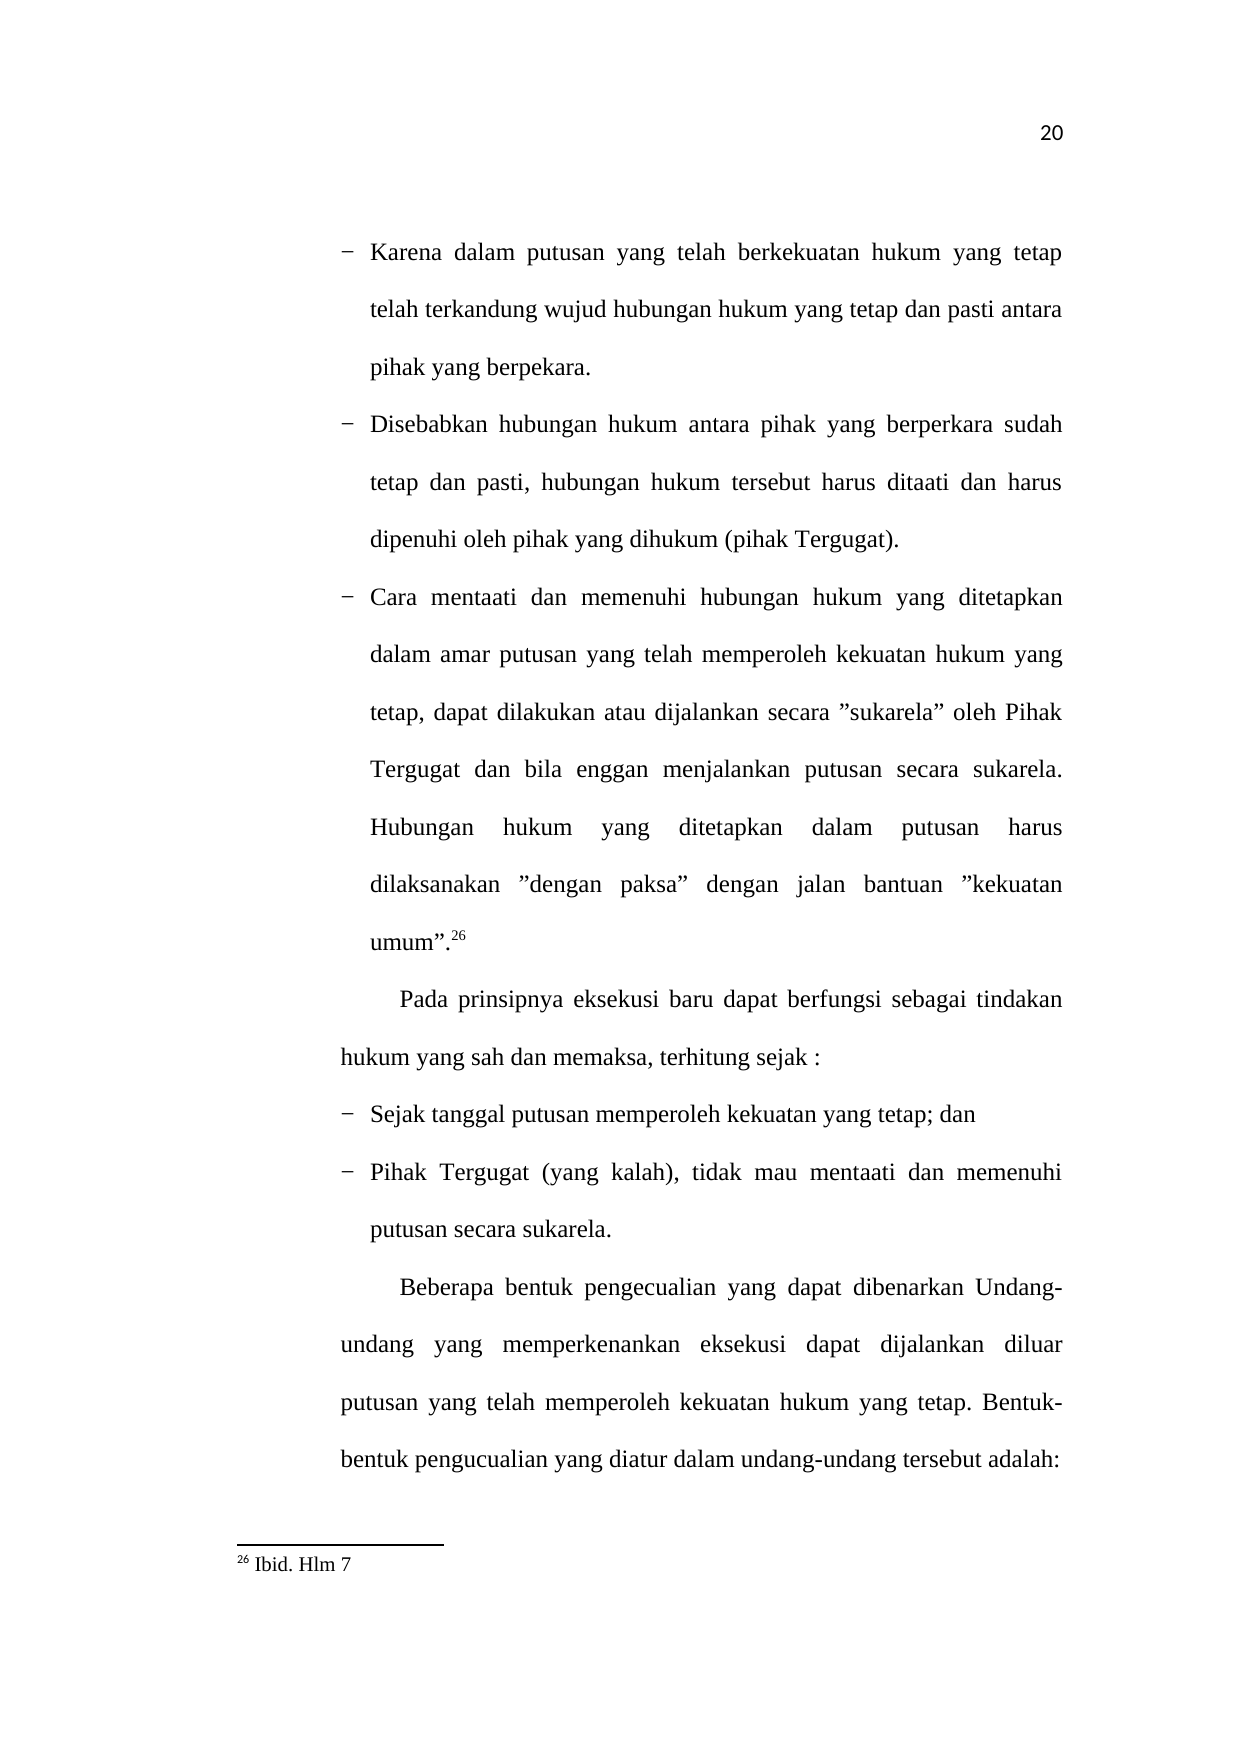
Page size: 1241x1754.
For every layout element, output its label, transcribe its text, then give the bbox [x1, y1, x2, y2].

list Pihak Tergugat (yang kalah), tidak mau mentaati dan memenuhi putusan secara sukarela. [340, 1157, 1063, 1243]
list Beberapa bentuk pengecualian yang dapat dibenarkan Undang-undang yang memperkenankan eksekusi dapat dijalankan diluar putusan yang telah memperoleh kekuatan hukum yang tetap. Bentuk-bentuk pengucualian yang diatur dalam undang-undang tersebut adalah: [340, 1272, 1063, 1473]
list Sejak tanggal putusan memperoleh kekuatan yang tetap; dan [340, 1099, 1063, 1128]
list Pada prinsipnya eksekusi baru dapat berfungsi sebagai tindakan hukum yang sah dan memaksa, terhitung sejak : [340, 984, 1063, 1071]
list Disebabkan hubungan hukum antara pihak yang berperkara sudah tetap dan pasti, hubungan hukum tersebut harus ditaati dan harus dipenuhi oleh pihak yang dihukum (pihak Tergugat). [340, 409, 1063, 553]
list Karena dalam putusan yang telah berkekuatan hukum yang tetap telah terkandung wujud hubungan hukum yang tetap dan pasti antara pihak yang berpekara. [340, 237, 1063, 381]
list Cara mentaati dan memenuhi hubungan hukum yang ditetapkan dalam amar putusan yang telah memperoleh kekuatan hukum yang tetap, dapat dilakukan atau dijalankan secara ”sukarela” oleh Pihak Tergugat dan bila enggan menjalankan putusan secara sukarela. Hubungan hukum yang ditetapkan dalam putusan harus dilaksanakan ”dengan paksa” dengan jalan bantuan ”kekuatan umum”. [340, 582, 1063, 956]
